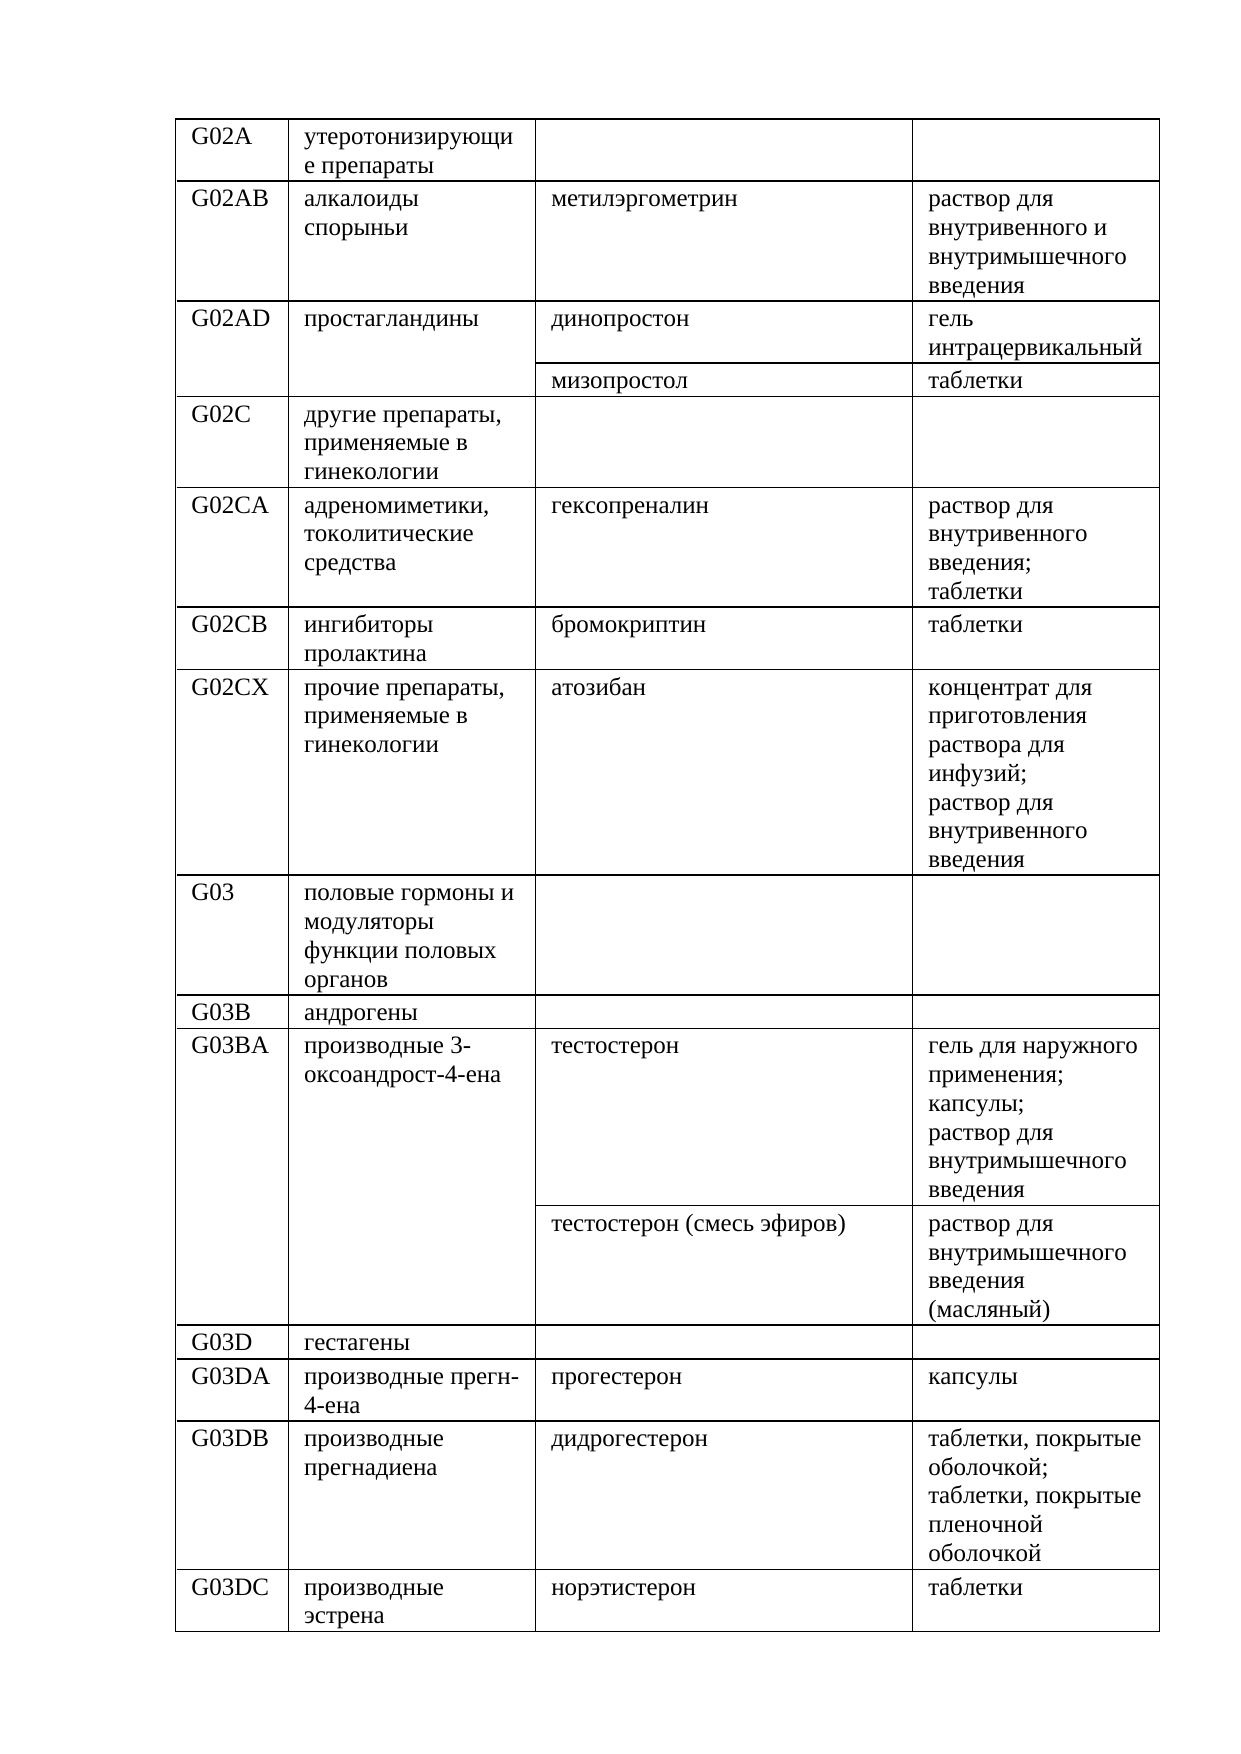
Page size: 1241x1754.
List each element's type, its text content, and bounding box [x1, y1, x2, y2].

table_cell мизопростол [536, 364, 912, 396]
table_cell капсулы [913, 1360, 1159, 1420]
table_cell G03B [176, 995, 288, 1027]
table_cell G03BA [176, 1029, 288, 1205]
table_cell [536, 876, 912, 994]
table_cell гексопреналин [536, 488, 912, 606]
table_cell гель для наружного применения; капсулы; раствор для внутримышечного введения [913, 1029, 1159, 1205]
table_cell G02A [176, 120, 288, 180]
table_cell дидрогестерон [536, 1422, 912, 1568]
table_cell простагландины [289, 302, 535, 362]
table_cell [913, 996, 1159, 1027]
table_cell норэтистерон [536, 1570, 912, 1631]
table_cell производные прегнадиена [289, 1422, 535, 1568]
table_cell таблетки [913, 608, 1159, 668]
table_cell [913, 397, 1159, 487]
table_cell раствор для внутривенного введения; таблетки [913, 488, 1159, 606]
table_cell [176, 362, 288, 396]
table_cell таблетки, покрытые оболочкой; таблетки, покрытые пленочной оболочкой [913, 1422, 1159, 1568]
table_cell G03 [176, 875, 288, 994]
table_cell производные эстрена [289, 1570, 535, 1631]
table_cell алкалоиды спорыньи [289, 182, 535, 300]
table_cell раствор для внутривенного и внутримышечного введения [913, 182, 1159, 300]
table_cell [536, 397, 912, 487]
table_cell адреномиметики, токолитические средства [289, 488, 535, 606]
table_cell прогестерон [536, 1360, 912, 1420]
table_cell [913, 1326, 1159, 1358]
table_cell [913, 876, 1159, 994]
table_cell G02CX [176, 670, 288, 874]
table_cell G03D [176, 1325, 288, 1358]
table_cell G02CA [176, 488, 288, 606]
table_cell метилэргометрин [536, 182, 912, 300]
table_cell динопростон [536, 302, 912, 362]
table_cell G02AD [176, 301, 288, 362]
table_cell производные прегн-4-ена [289, 1360, 535, 1420]
table_cell [289, 1205, 535, 1324]
table_cell прочие препараты, применяемые в гинекологии [289, 670, 535, 874]
table_cell тестостерон (смесь эфиров) [536, 1206, 912, 1324]
table_cell G03DA [176, 1359, 288, 1420]
table_cell бромокриптин [536, 608, 912, 668]
table_cell G02AB [176, 181, 288, 300]
table_cell G03DB [176, 1421, 288, 1568]
table_cell концентрат для приготовления раствора для инфузий; раствор для внутривенного введения [913, 670, 1159, 874]
table_cell утеротонизирующие препараты [289, 120, 535, 180]
table_cell [536, 120, 912, 180]
table_cell гестагены [289, 1326, 535, 1358]
table_cell таблетки [913, 364, 1159, 396]
table_cell ингибиторы пролактина [289, 608, 535, 668]
table_cell тестостерон [536, 1029, 912, 1205]
table_cell раствор для внутримышечного введения (масляный) [913, 1206, 1159, 1324]
table_cell G02CB [176, 607, 288, 668]
table_cell таблетки [913, 1570, 1159, 1631]
table_cell G03DC [176, 1570, 288, 1631]
table_cell половые гормоны и модуляторы функции половых органов [289, 876, 535, 994]
table_cell [536, 996, 912, 1027]
table_cell производные 3-оксоандрост-4-ена [289, 1029, 535, 1205]
table_cell андрогены [289, 996, 535, 1027]
table_cell атозибан [536, 670, 912, 874]
table_cell [176, 1205, 288, 1324]
table_cell гель интрацервикальный [913, 302, 1159, 362]
table_cell [289, 362, 535, 396]
table_cell [536, 1326, 912, 1358]
table_cell [913, 120, 1159, 180]
table_cell G02C [176, 397, 288, 487]
table_cell другие препараты, применяемые в гинекологии [289, 397, 535, 487]
